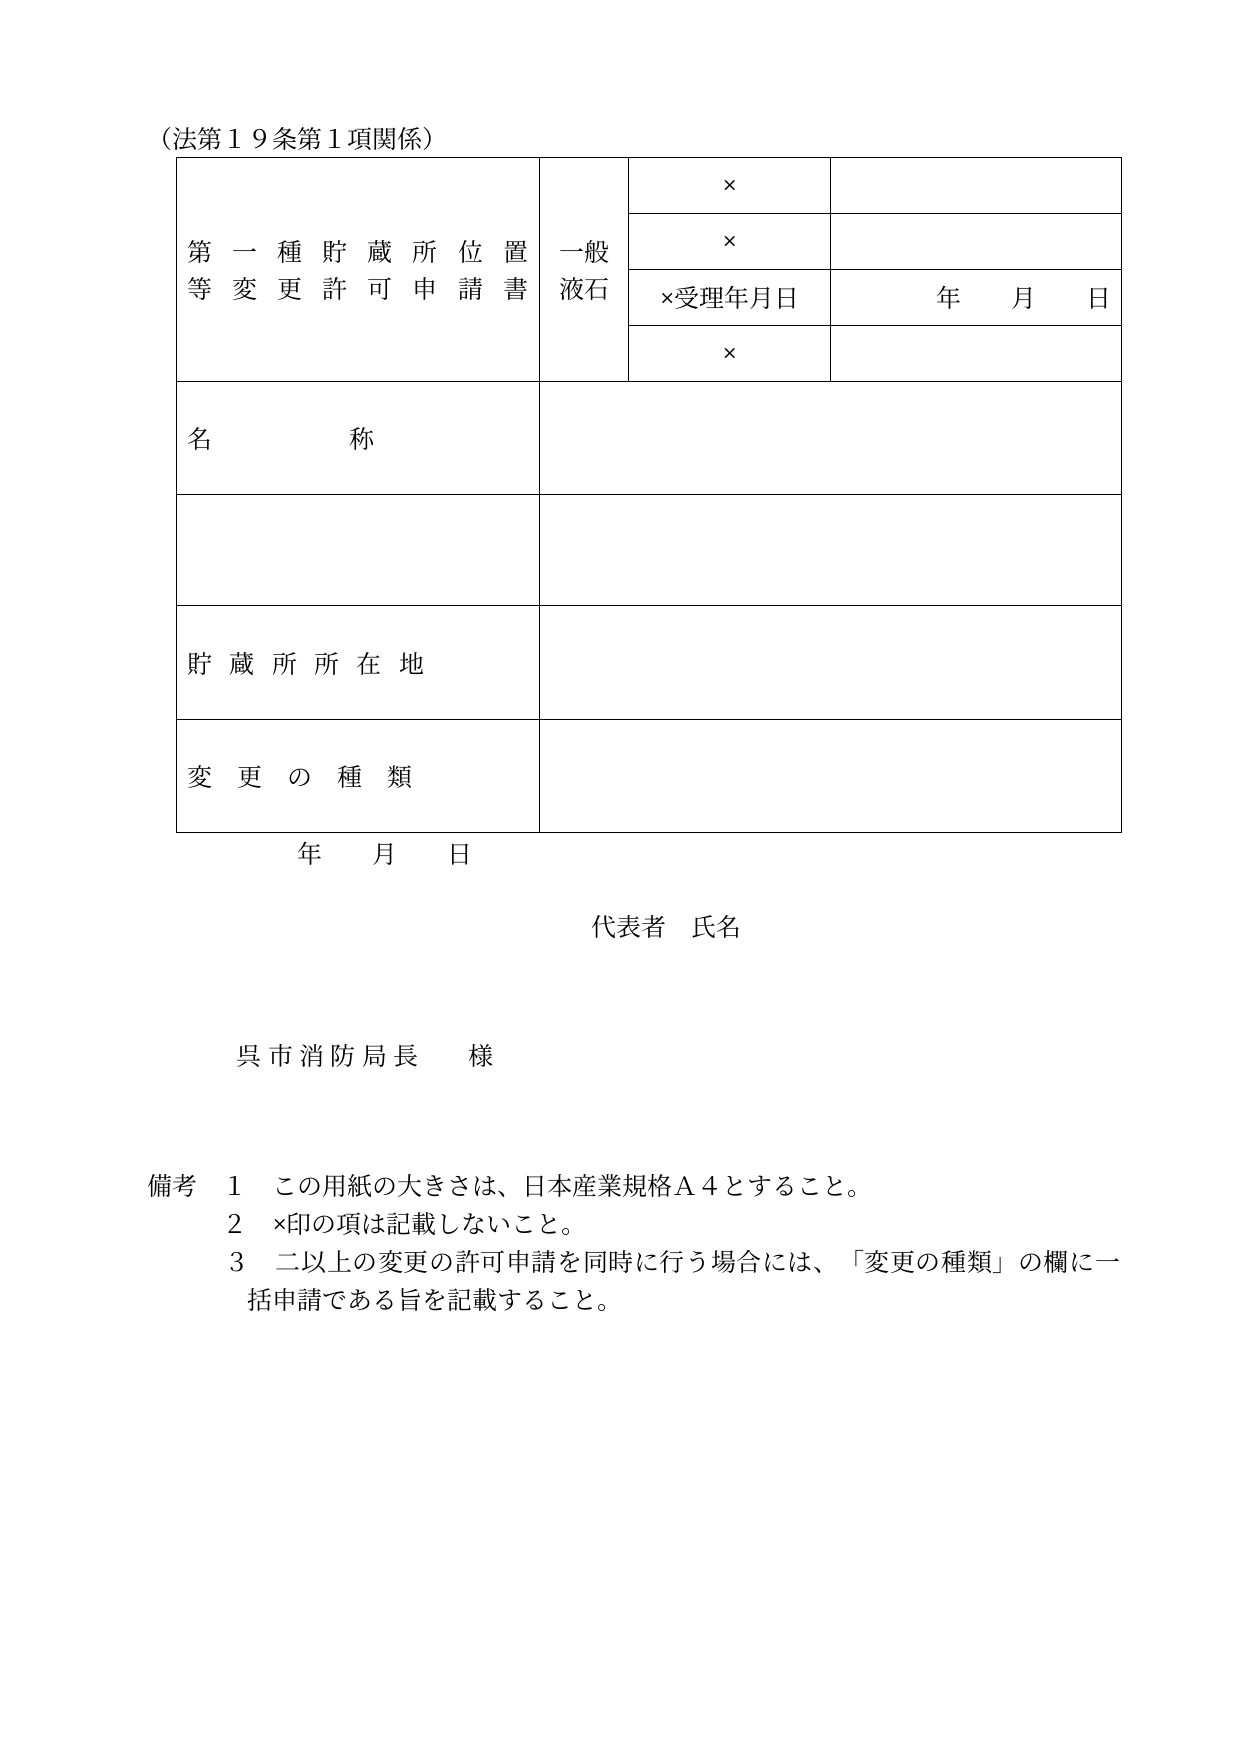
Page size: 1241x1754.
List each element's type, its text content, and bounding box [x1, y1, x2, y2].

text ２ ×印の項は記載しないこと。 [148, 1204, 1122, 1242]
table_cell × [629, 214, 830, 269]
table_cell × [629, 326, 830, 381]
table_cell 貯蔵所所在地 [177, 606, 539, 719]
table_cell [177, 495, 539, 605]
table_header 第一種貯蔵所位置 等変更許可申請書 [177, 158, 539, 381]
table_cell [540, 720, 1121, 832]
table_cell 変更の種類 [177, 720, 539, 832]
table_cell ×受理年月日 [629, 270, 830, 325]
text （法第１９条第１項関係） [148, 119, 1122, 157]
table_cell 名称 [177, 382, 539, 494]
table_header 一般 液石 [540, 158, 628, 381]
table_cell [540, 382, 1121, 494]
table_cell [540, 606, 1121, 719]
text ３ 二以上の変更の許可申請を同時に行う場合には、「変更の種類」の欄に一括申請である旨を記載すること。 [148, 1242, 1122, 1317]
table_cell [540, 495, 1121, 605]
text 備考 １ この用紙の大きさは、日本産業規格Ａ４とすること。 [148, 1166, 1122, 1204]
table_header × [629, 158, 830, 213]
text 年 月 日 [148, 833, 1122, 871]
text 代表者 氏名 [502, 907, 1122, 945]
table_header [831, 158, 1121, 213]
table_cell [831, 326, 1121, 381]
table_cell 年 月 日 [831, 270, 1121, 325]
text 呉 市 消 防 局 長 様 [236, 1036, 1122, 1074]
table_cell [831, 214, 1121, 269]
